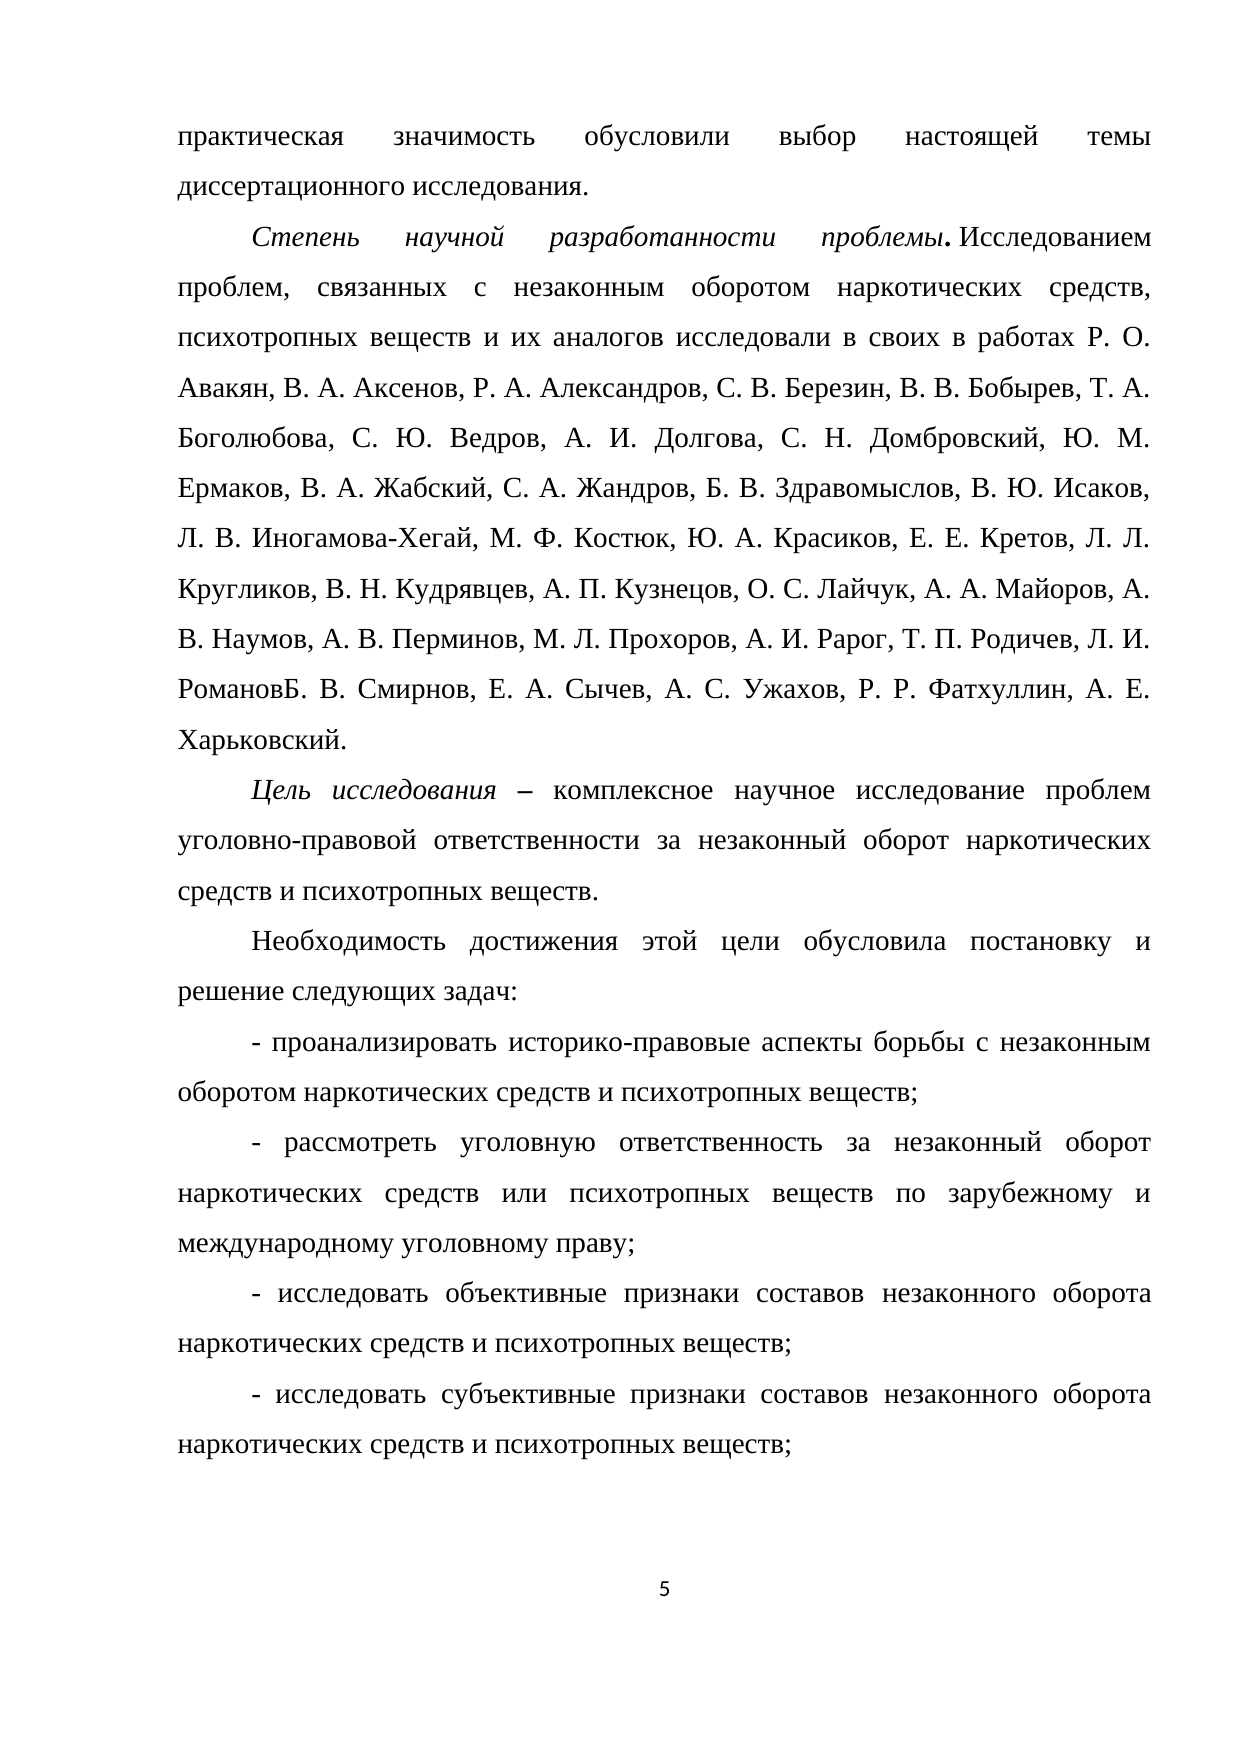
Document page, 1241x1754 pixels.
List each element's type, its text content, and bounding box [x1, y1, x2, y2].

text Цель исследования – комплексное научное исследование проблем уголовно-правовой ответственности за незаконный оборот наркотических средств и психотропных веществ. [177, 856, 1152, 906]
text - исследовать субъективные признаки составов незаконного оборота наркотических средств и психотропных веществ; [177, 1376, 1152, 1460]
text Необходимость достижения этой цели обусловила постановку и решение следующих задач: [177, 923, 1152, 1007]
text - исследовать объективные признаки составов незаконного оборота наркотических средств и психотропных веществ; [177, 1275, 1152, 1359]
text - рассмотреть уголовную ответственность за незаконный оборот наркотических средств или психотропных веществ по зарубежному и международному уголовному праву; [177, 1124, 1152, 1258]
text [177, 118, 1152, 202]
text Степень научной разработанности проблемы. Исследованием проблем, связанных с незаконным оборотом наркотических средств, психотропных веществ и их аналогов исследовали в своих в работах Р. О. Авакян, В. А. Аксенов, Р. А. Александров, С. В. Березин, В. В. Бобырев, Т. А. Боголюбова, С. Ю. Ведров, А. И. Долгова, С. Н. Домбровский, Ю. М. Ермаков, В. А. Жабский, С. А. Жандров, Б. В. Здравомыслов, В. Ю. Исаков, Л. В. Иногамова-Хегай, М. Ф. Костюк, Ю. А. Красиков, Е. Е. Кретов, Л. Л. Кругликов, В. Н. Кудрявцев, А. П. Кузнецов, О. С. Лайчук, А. А. Майоров, А. В. Наумов, А. В. Перминов, М. Л. Прохоров, А. И. Рарог, Т. П. Родичев, Л. И. РомановБ. В. Смирнов, Е. А. Сычев, А. С. Ужахов, Р. Р. Фатхуллин, А. Е. Харьковский. [177, 219, 1152, 755]
text - проанализировать историко-правовые аспекты борьбы с незаконным оборотом наркотических средств и психотропных веществ; [177, 1024, 1152, 1108]
text Цель исследования – комплексное научное исследование проблем уголовно-правовой ответственности за незаконный оборот наркотических средств и психотропных веществ. [177, 772, 1152, 823]
